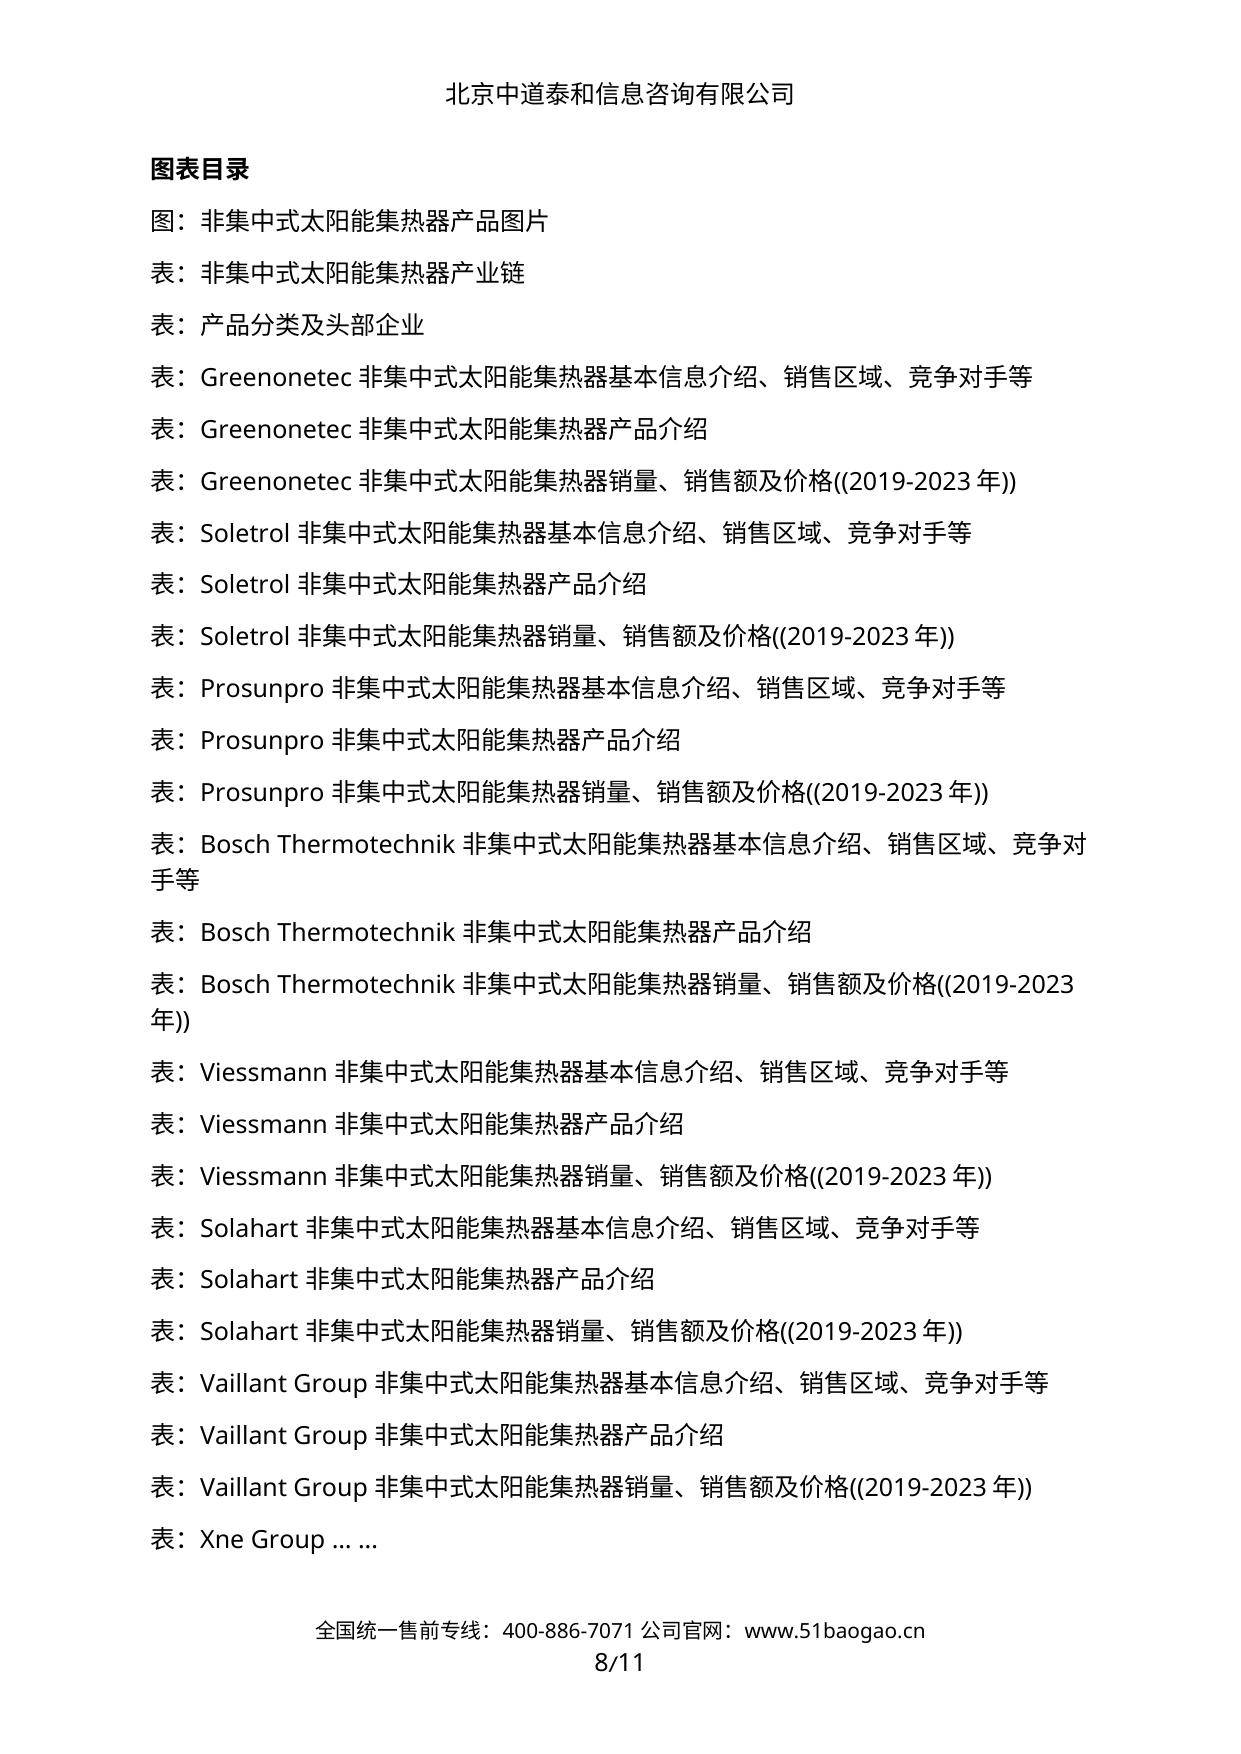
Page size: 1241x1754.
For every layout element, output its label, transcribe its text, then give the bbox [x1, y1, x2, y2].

text 表：Greenonetec 非集中式太阳能集热器销量、销售额及价格((2019-2023年)) [150, 461, 1090, 497]
text 表：Solahart 非集中式太阳能集热器产品介绍 [150, 1260, 1090, 1296]
text 表：Bosch Thermotechnik 非集中式太阳能集热器销量、销售额及价格((2019-2023年)) [150, 964, 1090, 1037]
text 表：Greenonetec 非集中式太阳能集热器基本信息介绍、销售区域、竞争对手等 [150, 357, 1090, 394]
text 表：Greenonetec 非集中式太阳能集热器产品介绍 [150, 409, 1090, 446]
text 表：Soletrol 非集中式太阳能集热器基本信息介绍、销售区域、竞争对手等 [150, 513, 1090, 549]
text 表：Soletrol 非集中式太阳能集热器销量、销售额及价格((2019-2023年)) [150, 617, 1090, 653]
text 表：产品分类及头部企业 [150, 306, 1090, 342]
text 图表目录 [150, 150, 1090, 186]
text 表：Viessmann 非集中式太阳能集热器产品介绍 [150, 1104, 1090, 1141]
text 表：Prosunpro 非集中式太阳能集热器基本信息介绍、销售区域、竞争对手等 [150, 669, 1090, 705]
text 表：Viessmann 非集中式太阳能集热器基本信息介绍、销售区域、竞争对手等 [150, 1052, 1090, 1089]
text 表：Vaillant Group 非集中式太阳能集热器基本信息介绍、销售区域、竞争对手等 [150, 1364, 1090, 1400]
text 表：Bosch Thermotechnik 非集中式太阳能集热器基本信息介绍、销售区域、竞争对手等 [150, 824, 1090, 897]
text 表：非集中式太阳能集热器产业链 [150, 254, 1090, 290]
text 表：Solahart 非集中式太阳能集热器销量、销售额及价格((2019-2023年)) [150, 1312, 1090, 1348]
text 表：Xne Group … ... [150, 1519, 1090, 1556]
text 表：Prosunpro 非集中式太阳能集热器销量、销售额及价格((2019-2023年)) [150, 772, 1090, 809]
text 图：非集中式太阳能集热器产品图片 [150, 202, 1090, 238]
text 表：Solahart 非集中式太阳能集热器基本信息介绍、销售区域、竞争对手等 [150, 1208, 1090, 1244]
text 表：Vaillant Group 非集中式太阳能集热器销量、销售额及价格((2019-2023年)) [150, 1467, 1090, 1504]
text 表：Bosch Thermotechnik 非集中式太阳能集热器产品介绍 [150, 912, 1090, 949]
text 表：Soletrol 非集中式太阳能集热器产品介绍 [150, 565, 1090, 601]
text 表：Viessmann 非集中式太阳能集热器销量、销售额及价格((2019-2023年)) [150, 1156, 1090, 1192]
text 表：Prosunpro 非集中式太阳能集热器产品介绍 [150, 721, 1090, 757]
text 表：Vaillant Group 非集中式太阳能集热器产品介绍 [150, 1416, 1090, 1452]
